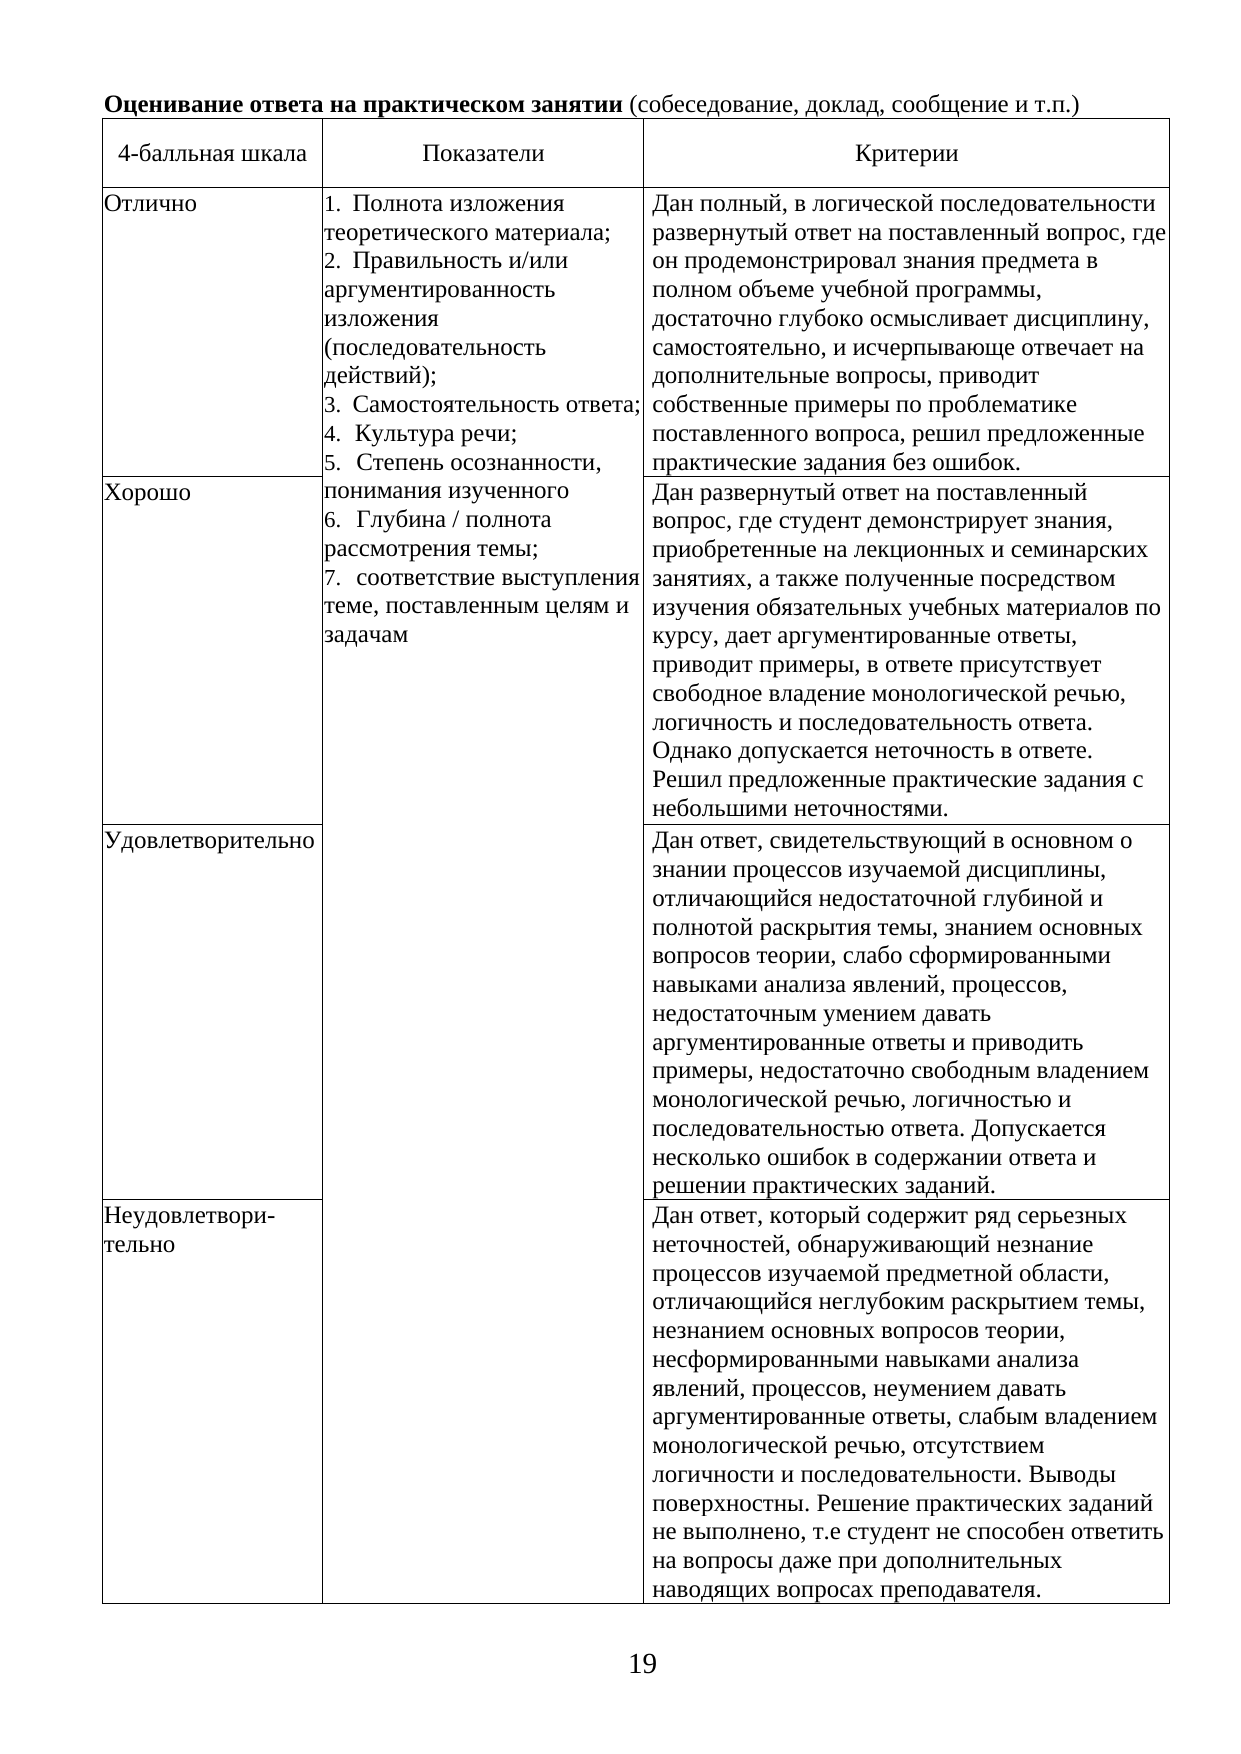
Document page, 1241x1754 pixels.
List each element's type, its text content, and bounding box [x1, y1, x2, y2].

table_cell Удовлетворительно [103, 825, 322, 1199]
table_cell Дан ответ, который содержит ряд серьезных неточностей, обнаруживающий незнание процессов изучаемой предметной области, отличающийся неглубоким раскрытием темы, незнанием основных вопросов теории, несформированными навыками анализа явлений, процессов, неумением давать аргументированные ответы, слабым владением монологической речью, отсутствием логичности и последовательности. Выводы поверхностны. Решение практических заданий не выполнено, т.е студент не способен ответить на вопросы даже при дополнительных наводящих вопросах преподавателя. [1042, 1200, 1169, 1603]
table_header 4-балльная шкала [103, 119, 322, 187]
table_cell Хорошо [103, 477, 322, 824]
table_cell Дан полный, в логической последовательности развернутый ответ на поставленный вопрос, где он продемонстрировал знания предмета в полном объеме учебной программы, достаточно глубоко осмысливает дисциплину, самостоятельно, и исчерпывающе отвечает на дополнительные вопросы, приводит собственные примеры по проблематике поставленного вопроса, решил предложенные практические задания без ошибок. [1021, 188, 1169, 476]
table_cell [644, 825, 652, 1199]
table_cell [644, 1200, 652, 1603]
table_header Показатели [323, 119, 643, 187]
table_header Критерии [644, 119, 1169, 187]
table_cell Отлично [103, 188, 322, 476]
table_cell Неудовлетворительно [103, 1200, 322, 1603]
table_cell Дан развернутый ответ на поставленный вопрос, где студент демонстрирует знания, приобретенные на лекционных и семинарских занятиях, а также полученные посредством изучения обязательных учебных материалов по курсу, дает аргументированные ответы, приводит примеры, в ответе присутствует свободное владение монологической речью, логичность и последовательность ответа. Однако допускается неточность в ответе. Решил предложенные практические задания с небольшими неточностями. [644, 477, 1169, 824]
text Оценивание ответа на практическом занятии (собеседование, доклад, сообщение и т.п.) [103, 89, 1181, 117]
table_cell Полнота изложения теоретического материала; Правильность и/или аргументированность изложения (последовательность действий); Самостоятельность ответа; Культура речи; Степень осознанности, понимания изученного Глубина / полнота рассмотрения темы; соответствие выступления теме, поставленным целям и задачам [323, 188, 643, 1603]
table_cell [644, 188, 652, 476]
table_cell Дан ответ, свидетельствующий в основном о знании процессов изучаемой дисциплины, отличающийся недостаточной глубиной и полнотой раскрытия темы, знанием основных вопросов теории, слабо сформированными навыками анализа явлений, процессов, недостаточным умением давать аргументированные ответы и приводить примеры, недостаточно свободным владением монологической речью, логичностью и последовательностью ответа. Допускается несколько ошибок в содержании ответа и решении практических заданий. [992, 825, 1169, 1199]
